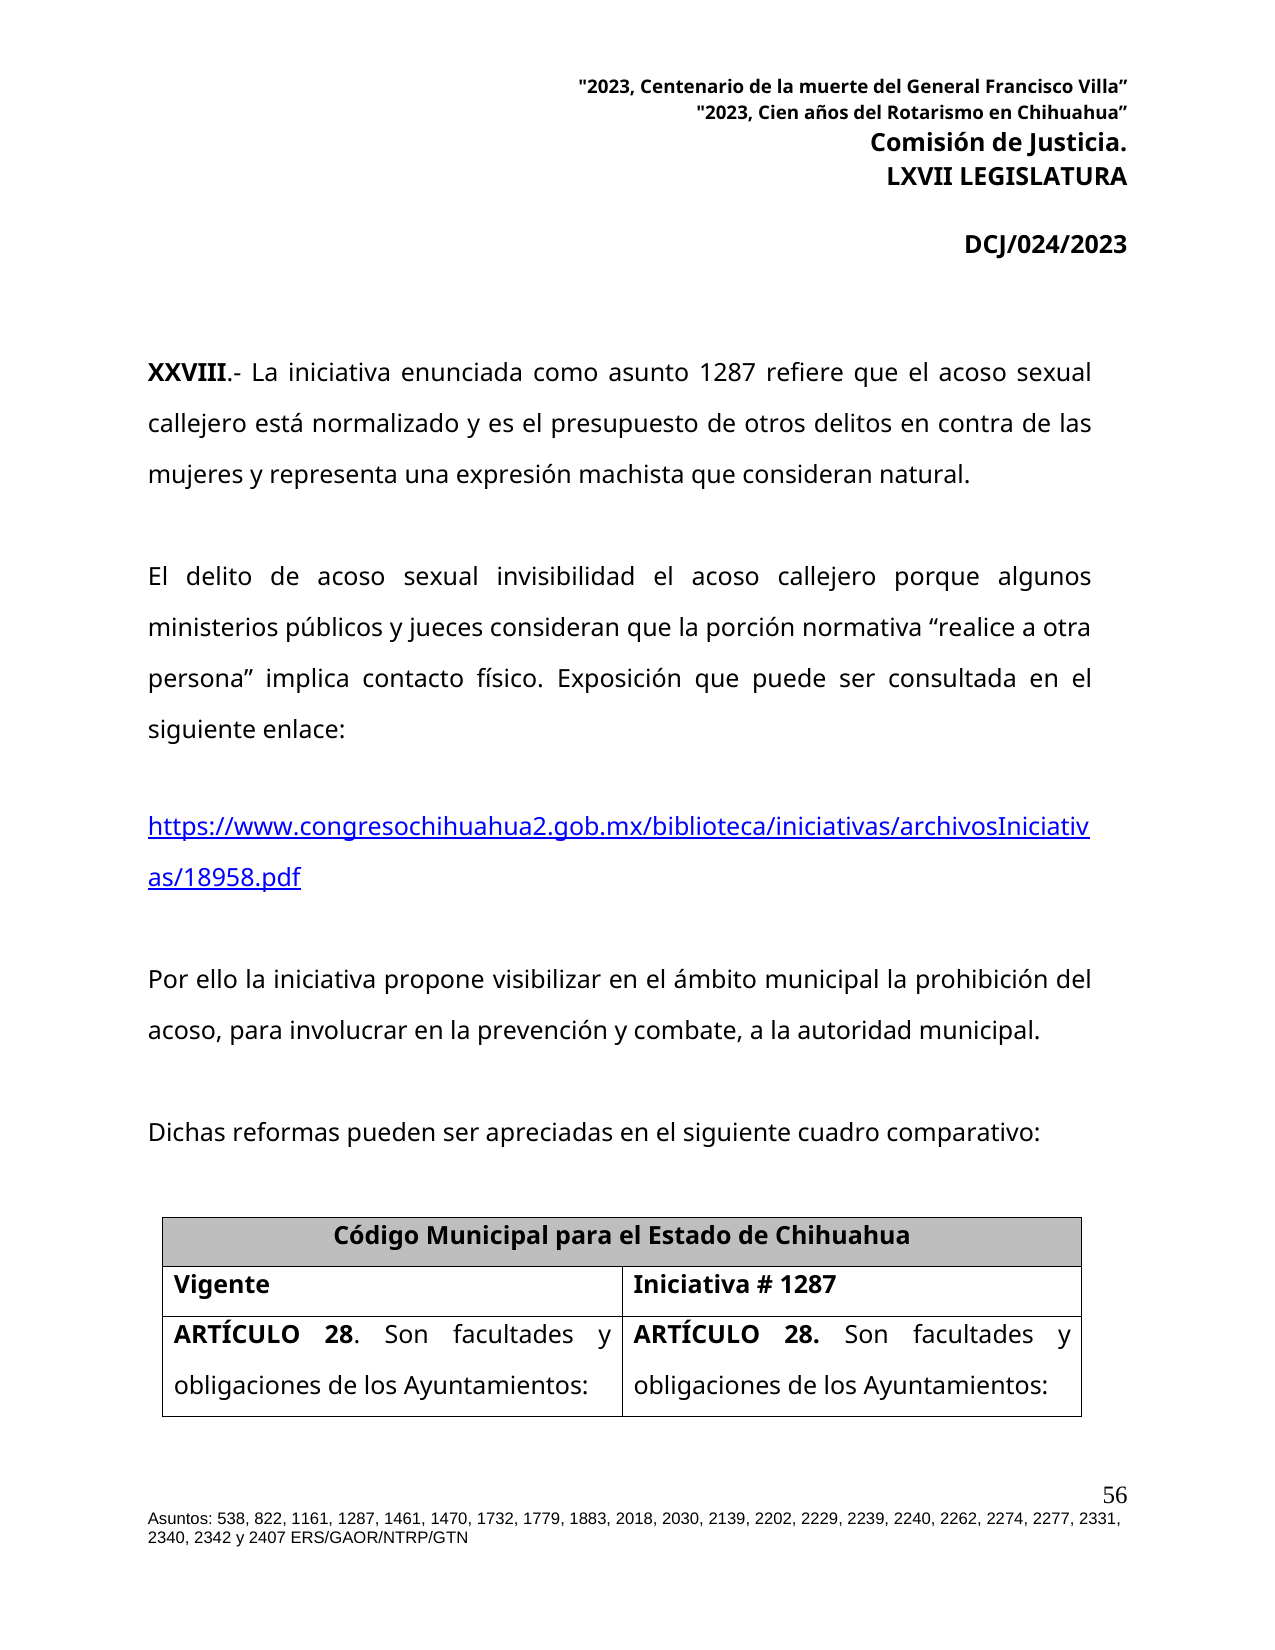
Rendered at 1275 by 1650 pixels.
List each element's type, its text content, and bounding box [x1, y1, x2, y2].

table_header Código Municipal para el Estado de Chihuahua [163, 1218, 1081, 1266]
text Por ello la iniciativa propone visibilizar en el ámbito municipal la prohibición del acoso, para involucrar en la prevención y combate, a la autoridad municipal. [148, 962, 1093, 1047]
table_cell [163, 1317, 622, 1416]
text https://www.congresochihuahua2.gob.mx/biblioteca/iniciativas/archivosIniciativas/18958.pdf [148, 763, 1093, 893]
text Dichas reformas pueden ser apreciadas en el siguiente cuadro comparativo: [148, 1115, 1093, 1149]
table_cell Vigente [163, 1267, 622, 1316]
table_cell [623, 1317, 1081, 1416]
text El delito de acoso sexual invisibilidad el acoso callejero porque algunos ministerios públicos y jueces consideran que la porción normativa “realice a otra persona” implica contacto físico. Exposición que puede ser consultada en el siguiente enlace: [148, 558, 1093, 746]
text XXVIII.- La iniciativa enunciada como asunto 1287 refiere que el acoso sexual callejero está normalizado y es el presupuesto de otros delitos en contra de las mujeres y representa una expresión machista que consideran natural. [148, 354, 1093, 491]
table_cell Iniciativa # 1287 [623, 1267, 1081, 1316]
